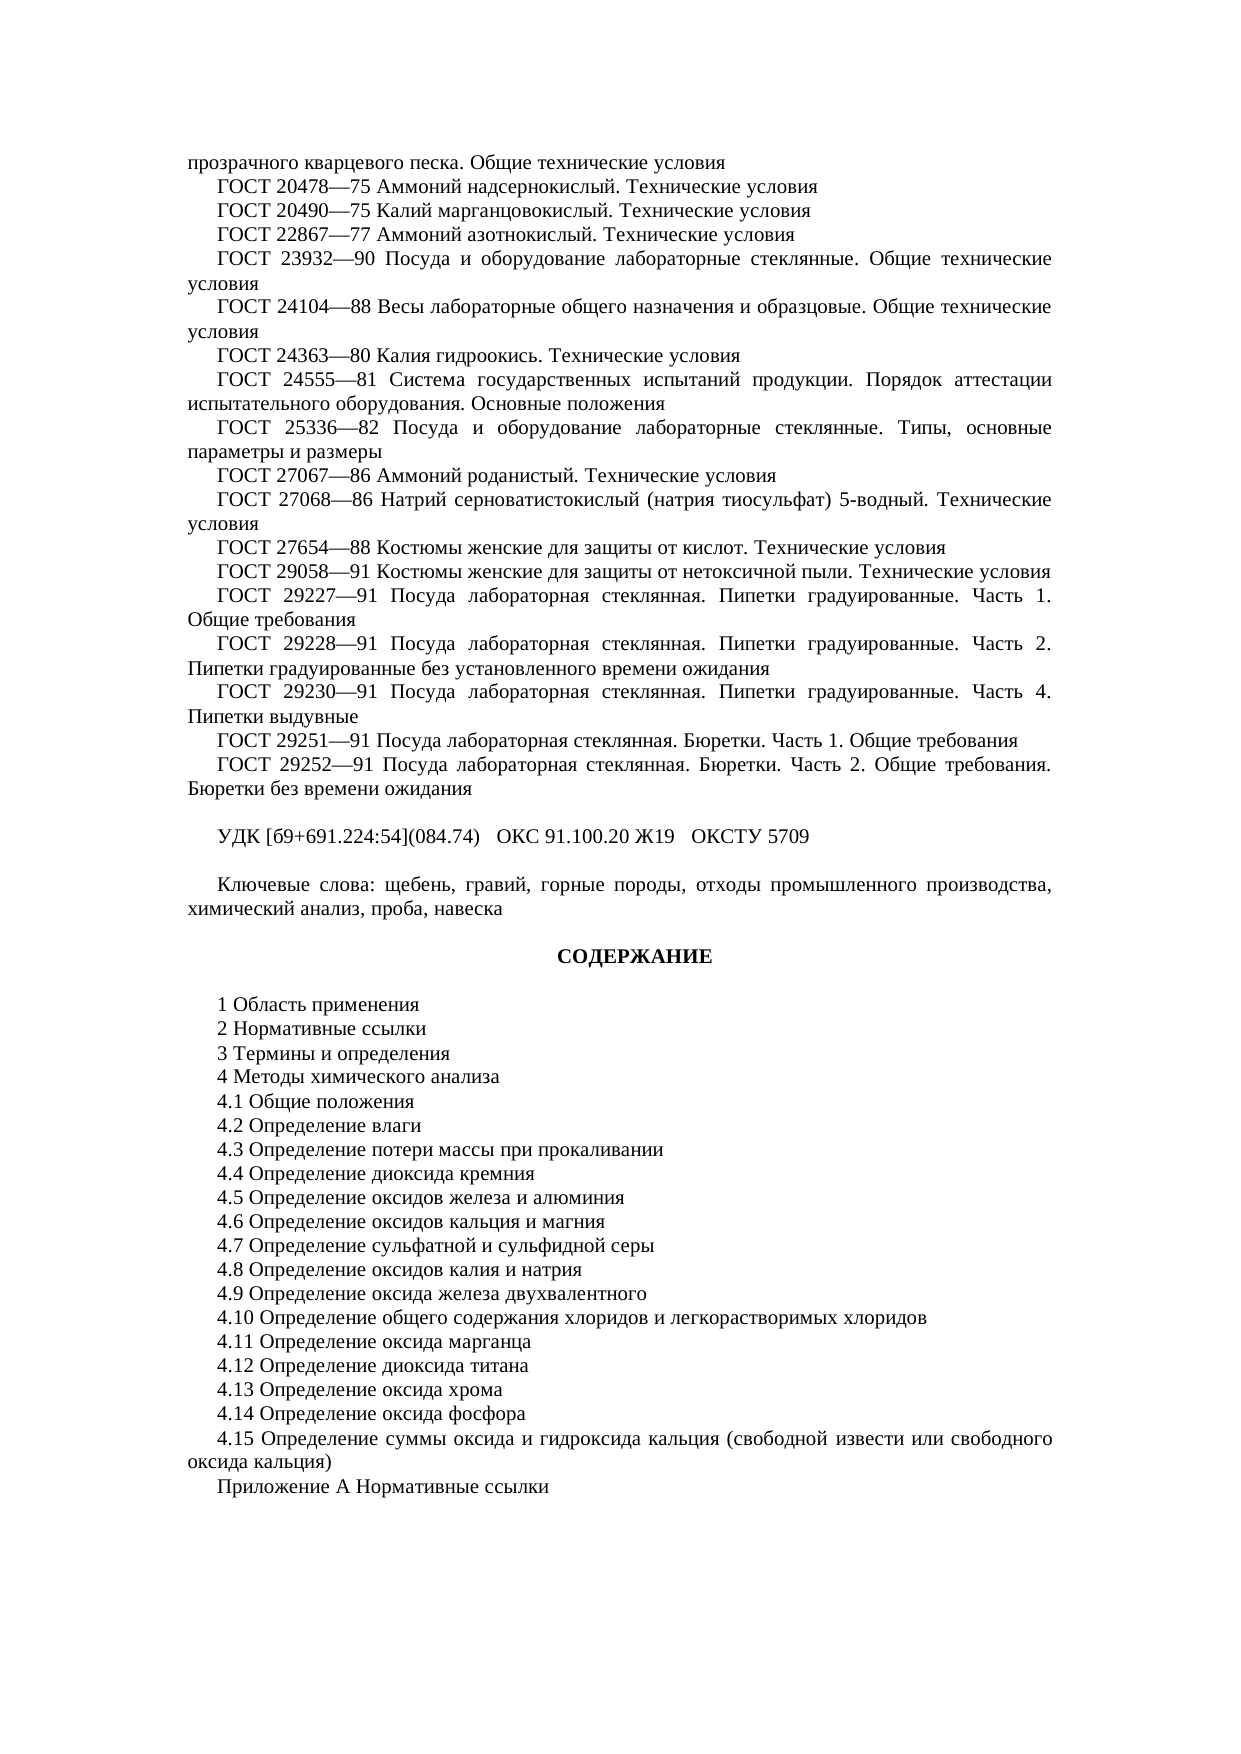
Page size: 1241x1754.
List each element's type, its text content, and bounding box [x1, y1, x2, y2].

text ГОСТ 29252—91 Посуда лабораторная стеклянная. Бюретки. Часть 2. Общие требования. Бюретки без времени ожидания [187, 752, 1053, 800]
text 4.5 Определение оксидов железа и алюминия [187, 1185, 1053, 1209]
text 4.7 Определение сульфатной и сульфидной серы [187, 1233, 1053, 1257]
text 4.8 Определение оксидов калия и натрия [187, 1257, 1053, 1281]
text ГОСТ 23932—90 Посуда и оборудование лабораторные стеклянные. Общие технические условия [187, 246, 1053, 294]
text ГОСТ 27654—88 Костюмы женские для защиты от кислот. Технические условия [187, 535, 1053, 559]
text ГОСТ 24555—81 Система государственных испытаний продукции. Порядок аттестации испытательного оборудования. Основные положения [187, 367, 1053, 415]
text ГОСТ 29228—91 Посуда лабораторная стеклянная. Пипетки градуированные. Часть 2. Пипетки градуированные без установленного времени ожидания [187, 631, 1053, 679]
text 4.4 Определение диоксида кремния [187, 1161, 1053, 1185]
text 4.3 Определение потери массы при прокаливании [187, 1137, 1053, 1161]
text 4.13 Определение оксида хрома [187, 1377, 1053, 1401]
text Ключевые слова: щебень, гравий, горные породы, отходы промышленного производства, химический анализ, проба, навеска [187, 872, 1053, 920]
text 4.15 Определение суммы оксида и гидроксида кальция (свободной извести или свободного оксида кальция) [187, 1425, 1053, 1473]
text 4.12 Определение диоксида титана [187, 1353, 1053, 1377]
text 4 Методы химического анализа [187, 1064, 1053, 1088]
text УДК [б9+691.224:54](084.74) ОКС 91.100.20 Ж19 ОКСТУ 5709 [187, 824, 1053, 848]
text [187, 150, 1053, 174]
text 4.14 Определение оксида фосфора [187, 1401, 1053, 1425]
text 3 Термины и определения [187, 1040, 1053, 1064]
text ГОСТ 20490—75 Калий марганцовокислый. Технические условия [187, 198, 1053, 222]
text ГОСТ 20478—75 Аммоний надсернокислый. Технические условия [187, 174, 1053, 198]
text ГОСТ 22867—77 Аммоний азотнокислый. Технические условия [187, 222, 1053, 246]
text СОДЕРЖАНИЕ [187, 944, 1053, 968]
text ГОСТ 29230—91 Посуда лабораторная стеклянная. Пипетки градуированные. Часть 4. Пипетки выдувные [187, 679, 1053, 727]
text 4.9 Определение оксида железа двухвалентного [187, 1281, 1053, 1305]
text 1 Область применения [187, 992, 1053, 1016]
text 4.6 Определение оксидов кальция и магния [187, 1209, 1053, 1233]
text Приложение А Нормативные ссылки [187, 1473, 1053, 1497]
text ГОСТ 29058—91 Костюмы женские для защиты от нетоксичной пыли. Технические условия [187, 559, 1053, 583]
text 4.2 Определение влаги [187, 1112, 1053, 1137]
text 4.10 Определение общего содержания хлоридов и легкорастворимых хлоридов [187, 1305, 1053, 1329]
text ГОСТ 25336—82 Посуда и оборудование лабораторные стеклянные. Типы, основные параметры и размеры [187, 415, 1053, 463]
text ГОСТ 24104—88 Весы лабораторные общего назначения и образцовые. Общие технические условия [187, 294, 1053, 342]
text ГОСТ 24363—80 Калия гидроокись. Технические условия [187, 342, 1053, 367]
text ГОСТ 29227—91 Посуда лабораторная стеклянная. Пипетки градуированные. Часть 1. Общие требования [187, 583, 1053, 631]
text ГОСТ 29251—91 Посуда лабораторная стеклянная. Бюретки. Часть 1. Общие требования [187, 727, 1053, 752]
text 4.1 Общие положения [187, 1088, 1053, 1112]
text ГОСТ 27067—86 Аммоний роданистый. Технические условия [187, 463, 1053, 487]
text 4.11 Определение оксида марганца [187, 1329, 1053, 1353]
text 2 Нормативные ссылки [187, 1016, 1053, 1040]
text ГОСТ 27068—86 Натрий серноватистокислый (натрия тиосульфат) 5-водный. Технические условия [187, 487, 1053, 535]
